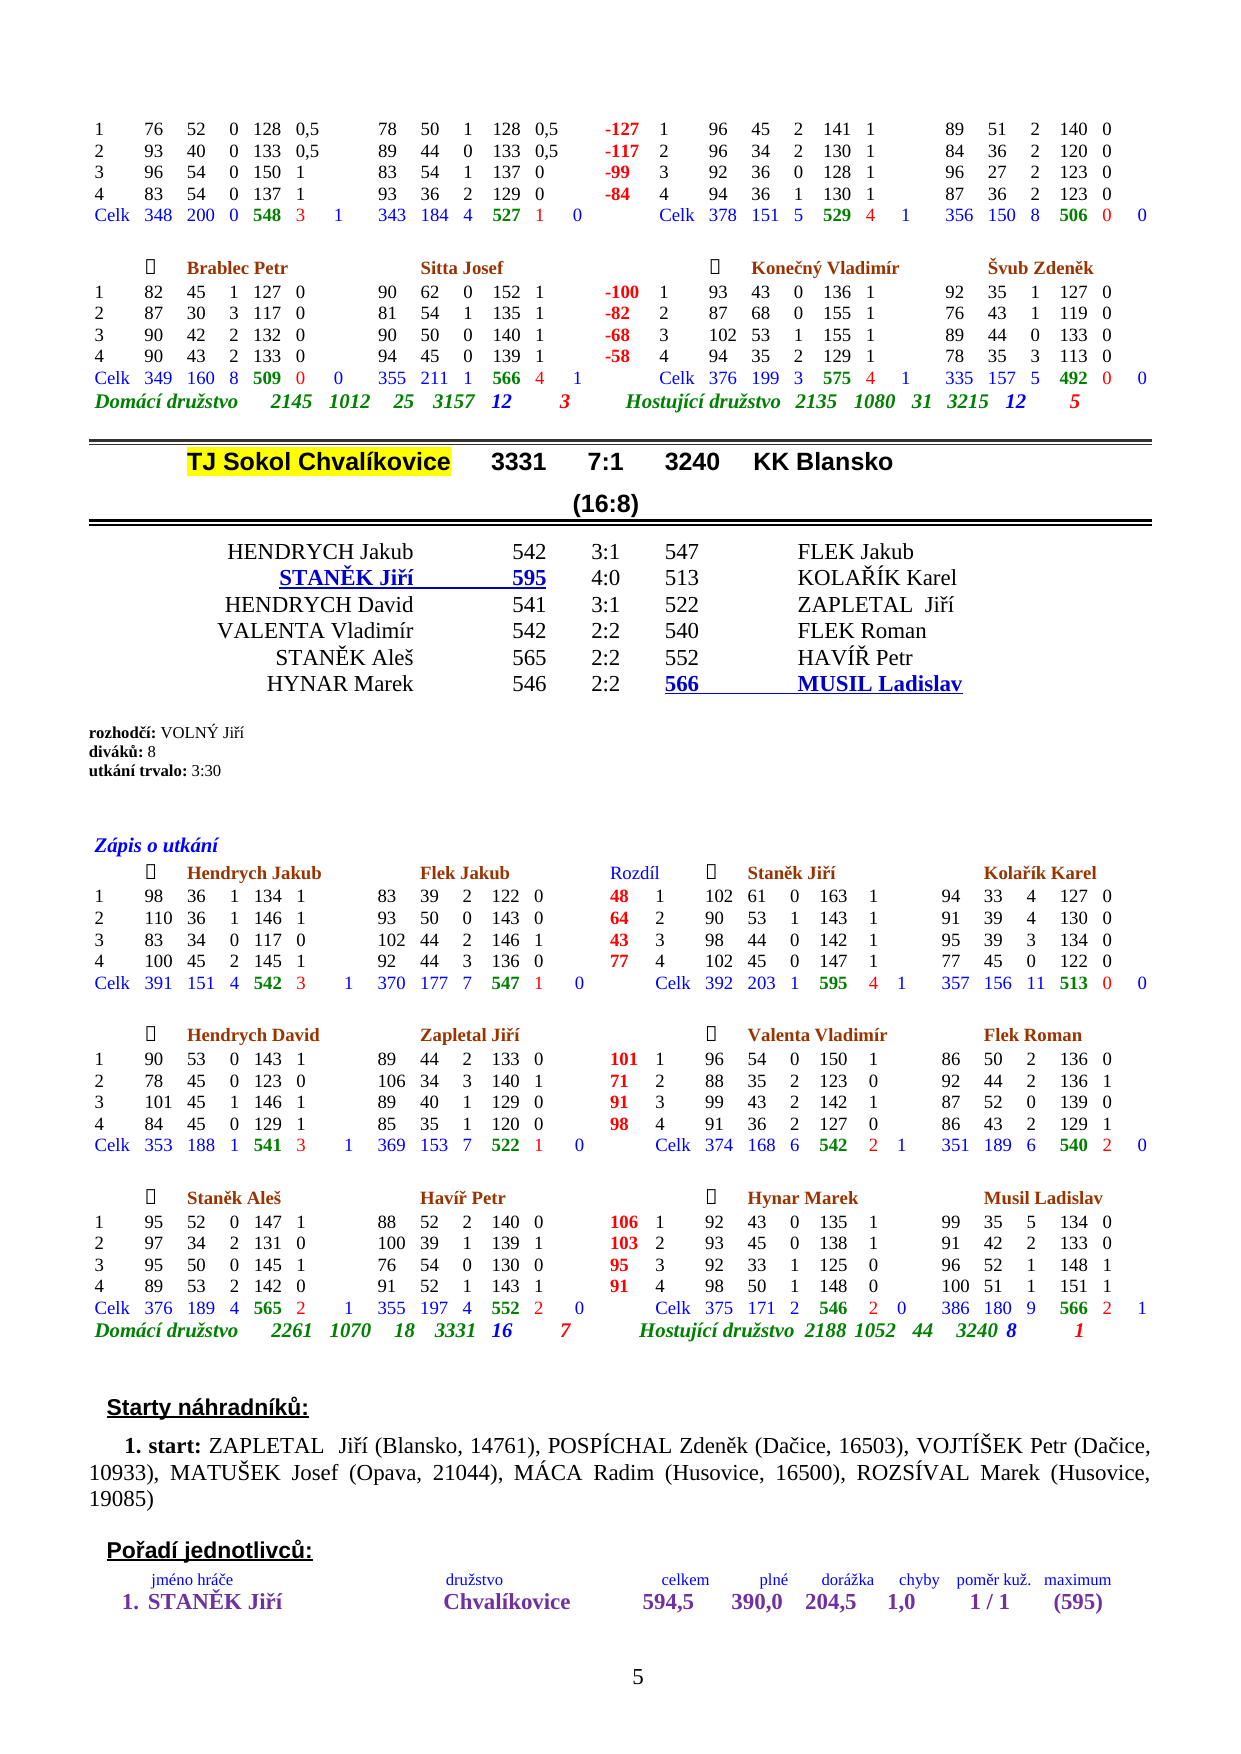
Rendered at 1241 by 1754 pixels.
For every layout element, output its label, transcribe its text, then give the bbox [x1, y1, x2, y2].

text 3 101 45 1 146 1 89 40 1 129 0 91 3 99 43 2 142 1 87 52 0 139 0 [94, 1091, 1152, 1113]
text  Hendrych Jakub Flek Jakub Rozdíl  Staněk Jiří Kolařík Karel [94, 857, 1152, 885]
text 2 93 40 0 133 0,5 89 44 0 133 0,5 -117 2 96 34 2 130 1 84 36 2 120 0 [94, 140, 1152, 161]
text STANĚK Jiří 595 4:0 513 KOLAŘÍK Karel [89, 564, 1152, 591]
text 3 83 34 0 117 0 102 44 2 146 1 43 3 98 44 0 142 1 95 39 3 134 0 [94, 928, 1152, 950]
text 1 90 53 0 143 1 89 44 2 133 0 101 1 96 54 0 150 1 86 50 2 136 0 [94, 1048, 1152, 1069]
text Celk 353 188 1 541 3 1 369 153 7 522 1 0 Celk 374 168 6 542 2 1 351 189 6 540 2 0 [94, 1134, 1152, 1156]
text 1. start: ZAPLETAL Jiří (Blansko, 14761), POSPÍCHAL Zdeněk (Dačice, 16503), VOJTÍŠEK Petr (Dačice, 10933), MATUŠEK Josef (Opava, 21044), MÁCA Radim (Husovice, 16500), ROZSÍVAL Marek (Husovice, 19085) [89, 1433, 1152, 1512]
text utkání trvalo: 3:30 [89, 761, 1152, 780]
text HENDRYCH David 541 3:1 522 ZAPLETAL Jiří [89, 591, 1152, 617]
subtitle Starty náhradníků: [106, 1394, 1158, 1420]
text 1 98 36 1 134 1 83 39 2 122 0 48 1 102 61 0 163 1 94 33 4 127 0 [94, 885, 1152, 907]
text 2 87 30 3 117 0 81 54 1 135 1 -82 2 87 68 0 155 1 76 43 1 119 0 [94, 302, 1152, 324]
text  Staněk Aleš Havíř Petr  Hynar Marek Musil Ladislav [94, 1182, 1152, 1211]
text rozhodčí: VOLNÝ Jiří [89, 723, 1152, 742]
subtitle Pořadí jednotlivců: [106, 1537, 1158, 1563]
text 3 96 54 0 150 1 83 54 1 137 0 -99 3 92 36 0 128 1 96 27 2 123 0 [94, 161, 1152, 183]
text 4 90 43 2 133 0 94 45 0 139 1 -58 4 94 35 2 129 1 78 35 3 113 0 [94, 345, 1152, 367]
text Domácí družstvo 2261 1070 18 3331 16 7 Hostující družstvo 2188 1052 44 3240 8 1 [94, 1318, 1152, 1342]
text VALENTA Vladimír 542 2:2 540 FLEK Roman [89, 617, 1152, 643]
text Domácí družstvo 2145 1012 25 3157 12 3 Hostující družstvo 2135 1080 31 3215 12 5 [94, 388, 1152, 413]
text  Hendrych David Zapletal Jiří  Valenta Vladimír Flek Roman [94, 1019, 1152, 1048]
text 1 82 45 1 127 0 90 62 0 152 1 -100 1 93 43 0 136 1 92 35 1 127 0 [94, 281, 1152, 302]
text Celk 348 200 0 548 3 1 343 184 4 527 1 0 Celk 378 151 5 529 4 1 356 150 8 506 0 0 [94, 204, 1152, 226]
text TJ Sokol Chvalíkovice 3331 7:1 3240 KK Blansko [89, 445, 1152, 476]
text 4 89 53 2 142 0 91 52 1 143 1 91 4 98 50 1 148 0 100 51 1 151 1 [94, 1275, 1152, 1297]
text 2 78 45 0 123 0 106 34 3 140 1 71 2 88 35 2 123 0 92 44 2 136 1 [94, 1069, 1152, 1091]
text 4 83 54 0 137 1 93 36 2 129 0 -84 4 94 36 1 130 1 87 36 2 123 0 [94, 183, 1152, 204]
text Celk 349 160 8 509 0 0 355 211 1 566 4 1 Celk 376 199 3 575 4 1 335 157 5 492 0 0 [94, 367, 1152, 388]
text HENDRYCH Jakub 542 3:1 547 FLEK Jakub [89, 538, 1152, 564]
text Celk 391 151 4 542 3 1 370 177 7 547 1 0 Celk 392 203 1 595 4 1 357 156 11 513 0 0 [94, 972, 1152, 993]
text jméno hráče družstvo celkem plné dorážka chyby poměr kuž. maximum [89, 1569, 1152, 1588]
text 3 90 42 2 132 0 90 50 0 140 1 -68 3 102 53 1 155 1 89 44 0 133 0 [94, 324, 1152, 345]
text STANĚK Aleš 565 2:2 552 HAVÍŘ Petr [89, 643, 1152, 670]
text (16:8) [89, 480, 1152, 519]
text 2 97 34 2 131 0 100 39 1 139 1 103 2 93 45 0 138 1 91 42 2 133 0 [94, 1232, 1152, 1254]
text 4 100 45 2 145 1 92 44 3 136 0 77 4 102 45 0 147 1 77 45 0 122 0 [94, 950, 1152, 972]
text 4 84 45 0 129 1 85 35 1 120 0 98 4 91 36 2 127 0 86 43 2 129 1 [94, 1113, 1152, 1134]
text Celk 376 189 4 565 2 1 355 197 4 552 2 0 Celk 375 171 2 546 2 0 386 180 9 566 2 1 [94, 1297, 1152, 1318]
text 2 110 36 1 146 1 93 50 0 143 0 64 2 90 53 1 143 1 91 39 4 130 0 [94, 907, 1152, 928]
text diváků: 8 [89, 742, 1152, 761]
text Zápis o utkání [94, 833, 1152, 857]
text HYNAR Marek 546 2:2 566 MUSIL Ladislav [89, 670, 1152, 696]
text  Brablec Petr Sitta Josef  Konečný Vladimír Švub Zdeněk [94, 252, 1152, 281]
text 1. STANĚK Jiří Chvalíkovice 594,5 390,0 204,5 1,0 1 / 1 (595) [89, 1588, 1152, 1615]
text 1 76 52 0 128 0,5 78 50 1 128 0,5 -127 1 96 45 2 141 1 89 51 2 140 0 [94, 118, 1152, 140]
text 3 95 50 0 145 1 76 54 0 130 0 95 3 92 33 1 125 0 96 52 1 148 1 [94, 1254, 1152, 1275]
text 1 95 52 0 147 1 88 52 2 140 0 106 1 92 43 0 135 1 99 35 5 134 0 [94, 1211, 1152, 1232]
